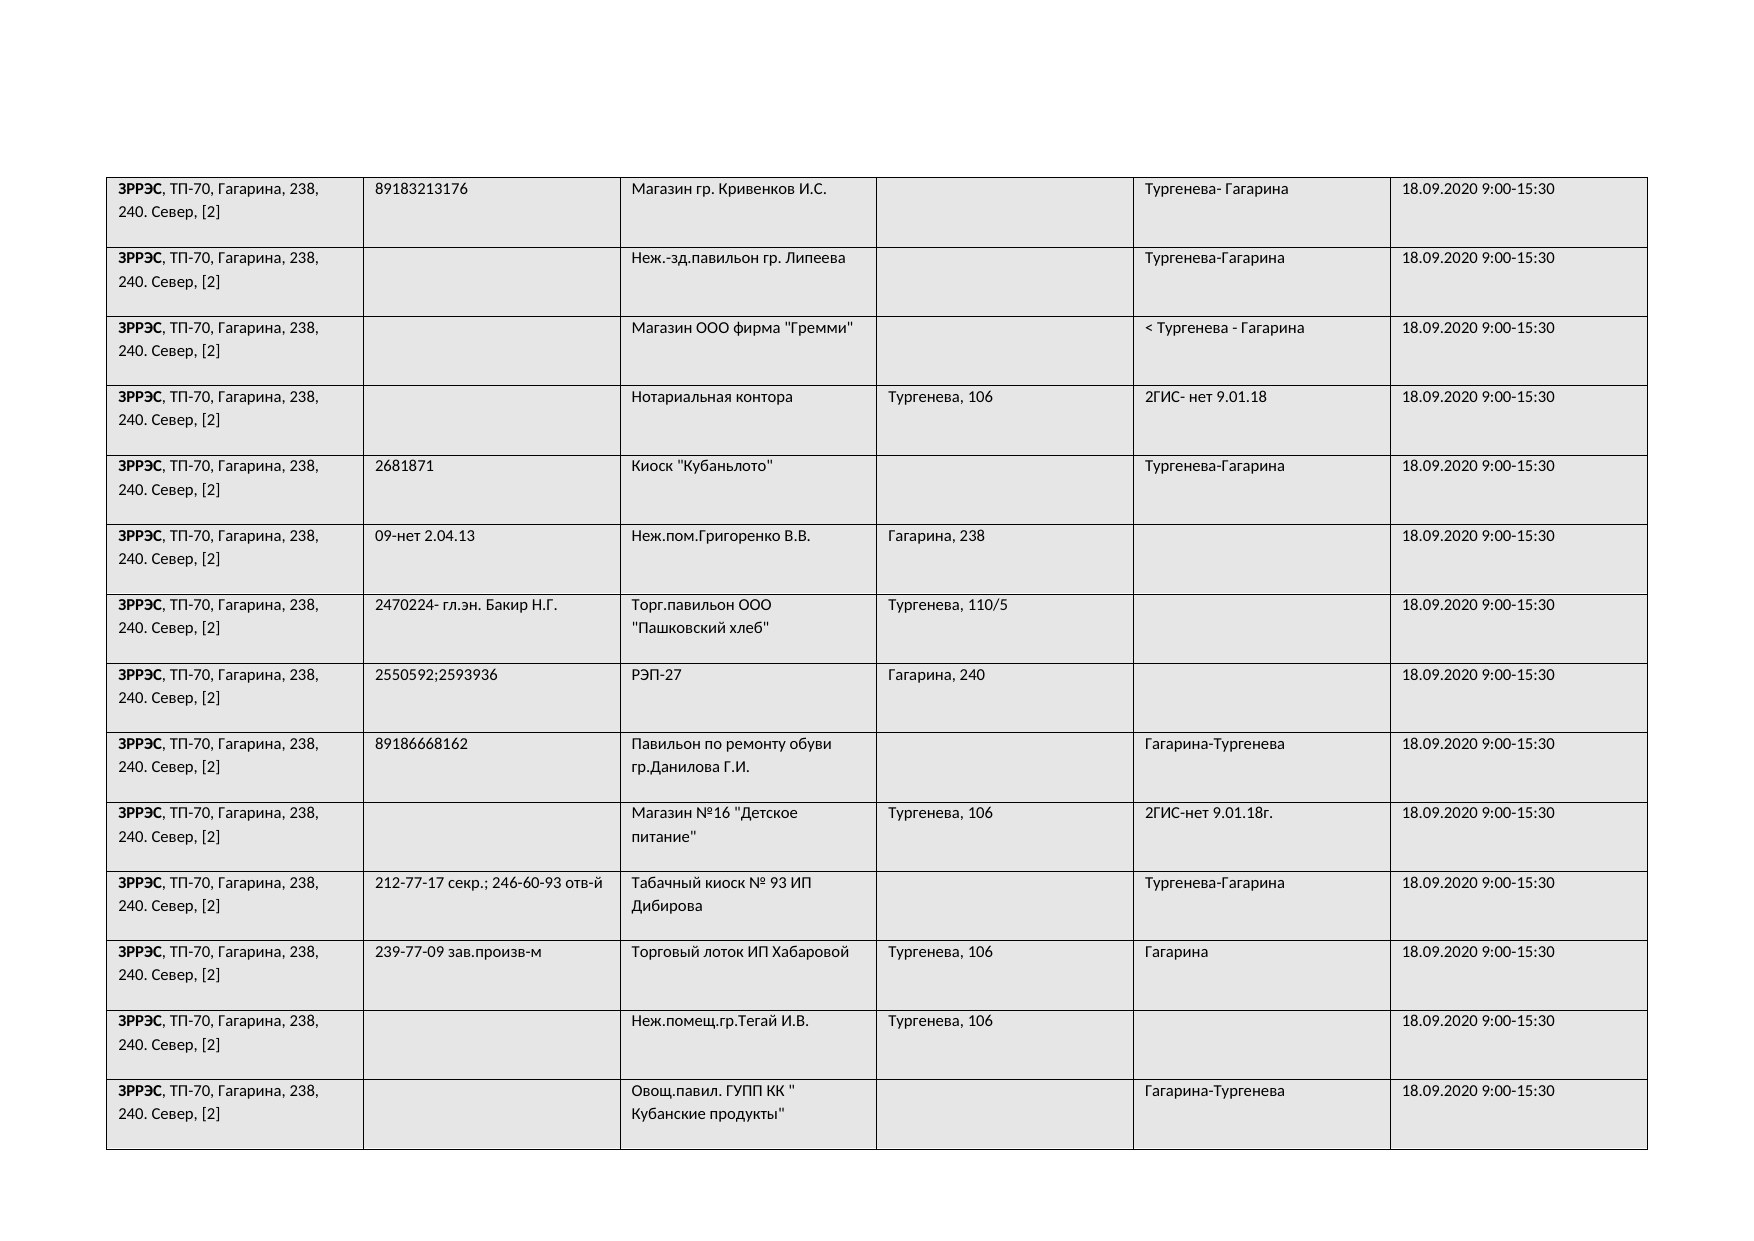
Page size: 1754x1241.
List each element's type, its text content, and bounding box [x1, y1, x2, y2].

table_cell 212-77-17 секр.; 246-60-93 отв-й [364, 872, 620, 940]
table_cell Табачный киоск № 93 ИП Дибирова [621, 872, 876, 940]
table_cell Тургенева, 110/5 [877, 595, 1133, 663]
table_cell [877, 456, 1133, 524]
table_cell Гагарина-Тургенева [1134, 733, 1390, 802]
table_cell 89186668162 [364, 733, 620, 802]
table_cell 2ГИС- нет 9.01.18 [1134, 386, 1390, 455]
table_cell Магазин гр. Кривенков И.С. [621, 178, 876, 247]
table_cell [1134, 1011, 1390, 1079]
table_cell ЗРРЭС, ТП-70, Гагарина, 238, 240. Север, [2] [107, 248, 363, 316]
table_cell 18.09.2020 9:00-15:30 [1391, 317, 1647, 385]
table_cell Неж.пом.Григоренко В.В. [621, 525, 876, 593]
table_cell [877, 1080, 1133, 1148]
table_cell 2681871 [364, 456, 620, 524]
table_cell 18.09.2020 9:00-15:30 [1391, 456, 1647, 524]
table_cell 18.09.2020 9:00-15:30 [1391, 178, 1647, 247]
table_cell Павильон по ремонту обуви гр.Данилова Г.И. [621, 733, 876, 802]
table_cell 18.09.2020 9:00-15:30 [1391, 872, 1647, 940]
table_cell [877, 317, 1133, 385]
table_cell Магазин ООО фирма "Гремми" [621, 317, 876, 385]
table_cell ЗРРЭС, ТП-70, Гагарина, 238, 240. Север, [2] [107, 872, 363, 940]
table_cell [877, 872, 1133, 940]
table_cell 18.09.2020 9:00-15:30 [1391, 595, 1647, 663]
table_cell Тургенева-Гагарина [1134, 456, 1390, 524]
table_cell Торг.павильон ООО "Пашковский хлеб" [621, 595, 876, 663]
table_cell Овощ.павил. ГУПП КК " Кубанские продукты" [621, 1080, 876, 1148]
table_cell Магазин №16 "Детское питание" [621, 803, 876, 871]
table_cell 239-77-09 зав.произв-м [364, 941, 620, 1010]
table_cell ЗРРЭС, ТП-70, Гагарина, 238, 240. Север, [2] [107, 664, 363, 732]
table_cell 18.09.2020 9:00-15:30 [1391, 386, 1647, 455]
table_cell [1391, 1080, 1647, 1148]
table_cell 89183213176 [364, 178, 620, 247]
table_cell 09-нет 2.04.13 [364, 525, 620, 593]
table_cell 18.09.2020 9:00-15:30 [1391, 941, 1647, 1010]
table_cell [364, 803, 620, 871]
table_cell [364, 386, 620, 455]
table_cell ЗРРЭС, ТП-70, Гагарина, 238, 240. Север, [2] [107, 525, 363, 593]
table_cell [877, 733, 1133, 802]
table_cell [107, 1080, 363, 1148]
table_cell Торговый лоток ИП Хабаровой [621, 941, 876, 1010]
table_cell 2470224- гл.эн. Бакир Н.Г. [364, 595, 620, 663]
table_cell ЗРРЭС, ТП-70, Гагарина, 238, 240. Север, [2] [107, 733, 363, 802]
table_cell РЭП-27 [621, 664, 876, 732]
table_cell Тургенева, 106 [877, 386, 1133, 455]
table_cell ЗРРЭС, ТП-70, Гагарина, 238, 240. Север, [2] [107, 178, 363, 247]
table_cell [364, 1011, 620, 1079]
table_cell Неж.-зд.павильон гр. Липеева [621, 248, 876, 316]
table_cell Тургенева, 106 [877, 1011, 1133, 1079]
table_cell 2550592;2593936 [364, 664, 620, 732]
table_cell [107, 1011, 363, 1079]
table_cell Тургенева, 106 [877, 803, 1133, 871]
table_cell < Тургенева - Гагарина [1134, 317, 1390, 385]
table_cell 18.09.2020 9:00-15:30 [1391, 803, 1647, 871]
table_cell ЗРРЭС, ТП-70, Гагарина, 238, 240. Север, [2] [107, 317, 363, 385]
table_cell 18.09.2020 9:00-15:30 [1391, 664, 1647, 732]
table_cell [877, 178, 1133, 247]
table_cell Тургенева-Гагарина [1134, 872, 1390, 940]
table_cell [364, 248, 620, 316]
table_cell Гагарина, 238 [877, 525, 1133, 593]
table_cell ЗРРЭС, ТП-70, Гагарина, 238, 240. Север, [2] [107, 386, 363, 455]
table_cell [364, 317, 620, 385]
table_cell Киоск "Кубаньлото" [621, 456, 876, 524]
table_cell [364, 1080, 620, 1148]
table_cell ЗРРЭС, ТП-70, Гагарина, 238, 240. Север, [2] [107, 941, 363, 1010]
table_cell Гагарина-Тургенева [1134, 1080, 1390, 1148]
table_cell Гагарина [1134, 941, 1390, 1010]
table_cell Тургенева-Гагарина [1134, 248, 1390, 316]
table_cell Нотариальная контора [621, 386, 876, 455]
table_cell 18.09.2020 9:00-15:30 [1391, 733, 1647, 802]
table_cell 18.09.2020 9:00-15:30 [1391, 248, 1647, 316]
table_cell ЗРРЭС, ТП-70, Гагарина, 238, 240. Север, [2] [107, 803, 363, 871]
table_cell [1134, 664, 1390, 732]
table_cell [1134, 595, 1390, 663]
table_cell Тургенева- Гагарина [1134, 178, 1390, 247]
table_cell Тургенева, 106 [877, 941, 1133, 1010]
table_cell Неж.помещ.гр.Тегай И.В. [621, 1011, 876, 1079]
table_cell Гагарина, 240 [877, 664, 1133, 732]
table_cell ЗРРЭС, ТП-70, Гагарина, 238, 240. Север, [2] [107, 595, 363, 663]
table_cell ЗРРЭС, ТП-70, Гагарина, 238, 240. Север, [2] [107, 456, 363, 524]
table_cell 18.09.2020 9:00-15:30 [1391, 1011, 1647, 1079]
table_cell [1134, 525, 1390, 593]
table_cell 2ГИС-нет 9.01.18г. [1134, 803, 1390, 871]
table_cell [877, 248, 1133, 316]
table_cell 18.09.2020 9:00-15:30 [1391, 525, 1647, 593]
